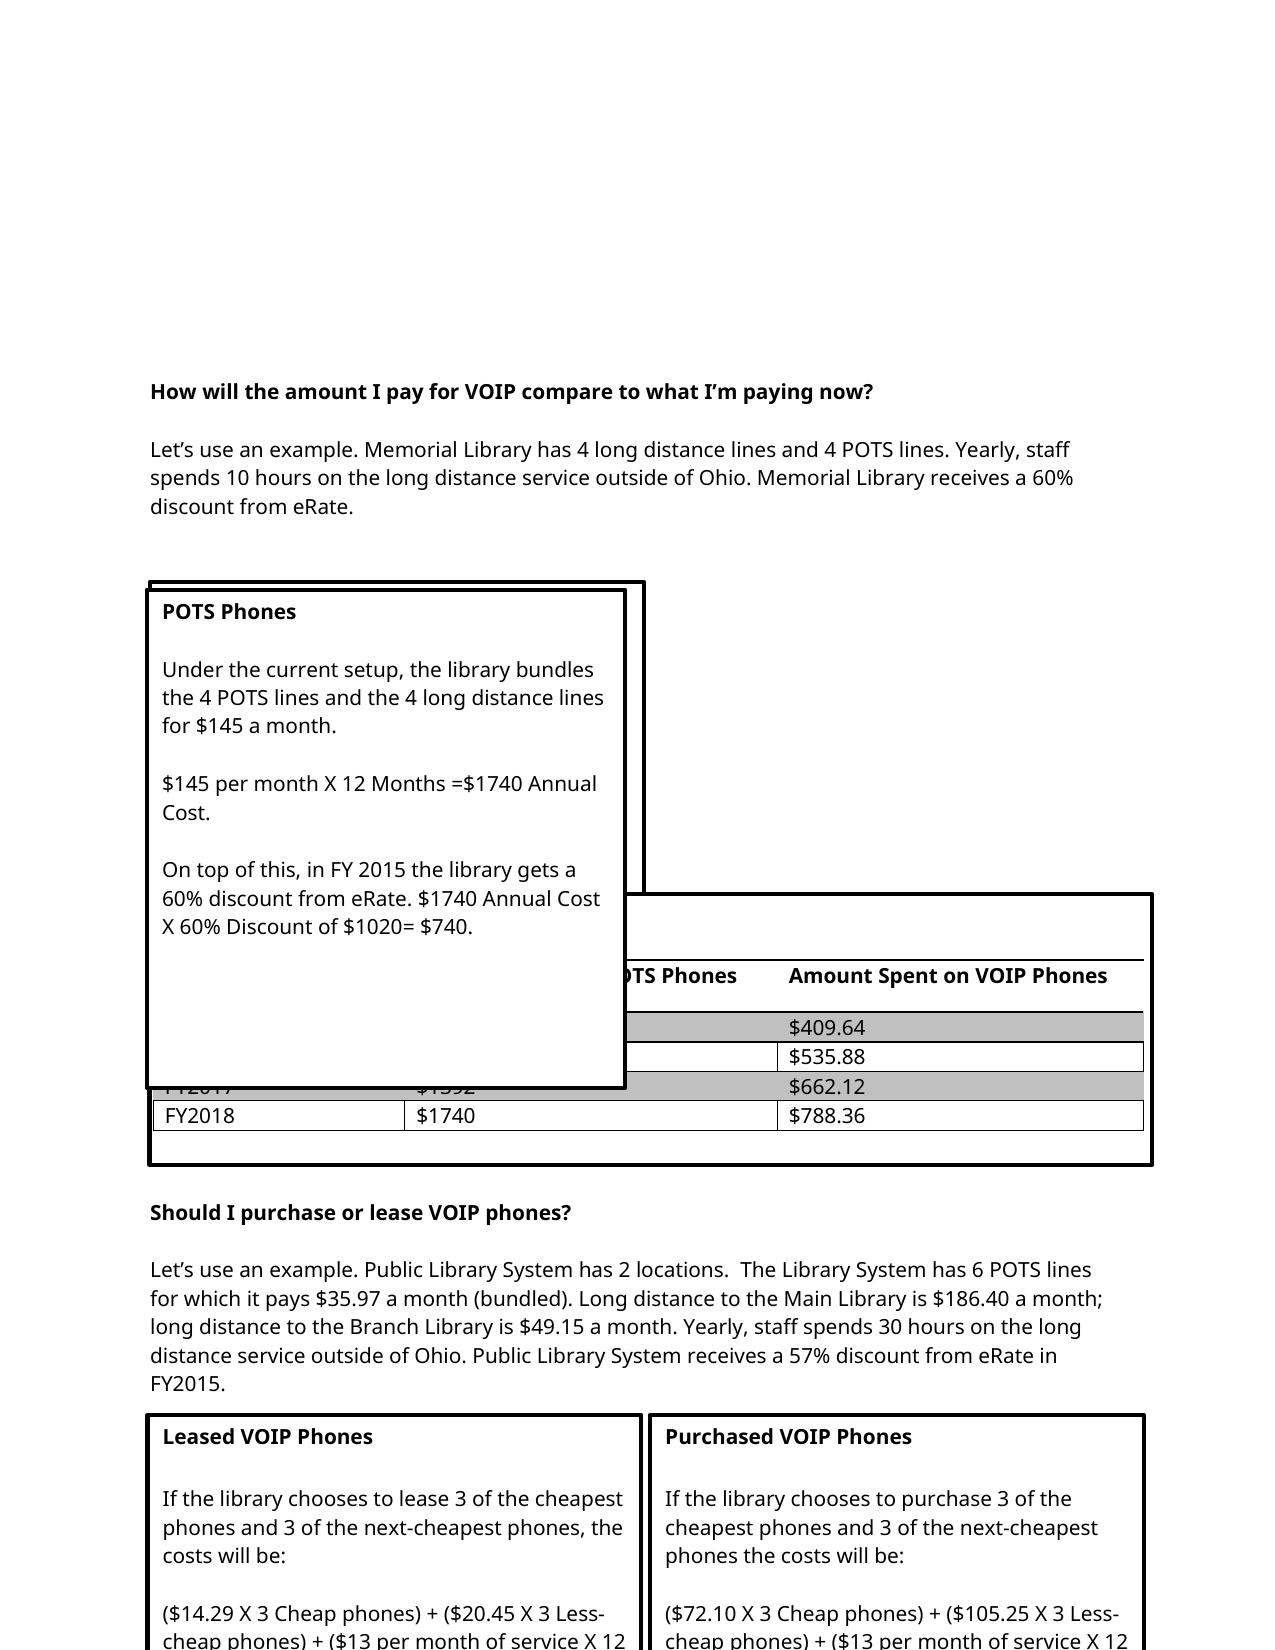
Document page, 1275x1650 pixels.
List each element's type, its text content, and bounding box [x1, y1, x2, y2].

text Should I purchase or lease VOIP phones? [150, 1167, 1125, 1226]
text Let’s use an example. Memorial Library has 4 long distance lines and 4 POTS lines. Yearly, staff spends 10 hours on the long distance service outside of Ohio. Memorial Library receives a 60% discount from eRate. [150, 435, 1125, 520]
text Let’s use an example. Public Library System has 2 locations. The Library System has 6 POTS lines for which it pays $35.97 a month (bundled). Long distance to the Main Library is $186.40 a month; long distance to the Branch Library is $49.15 a month. Yearly, staff spends 30 hours on the long distance service outside of Ohio. Public Library System receives a 57% discount from eRate in FY2015. [150, 1256, 1125, 1398]
text How will the amount I pay for VOIP compare to what I’m paying now? [150, 377, 1125, 406]
